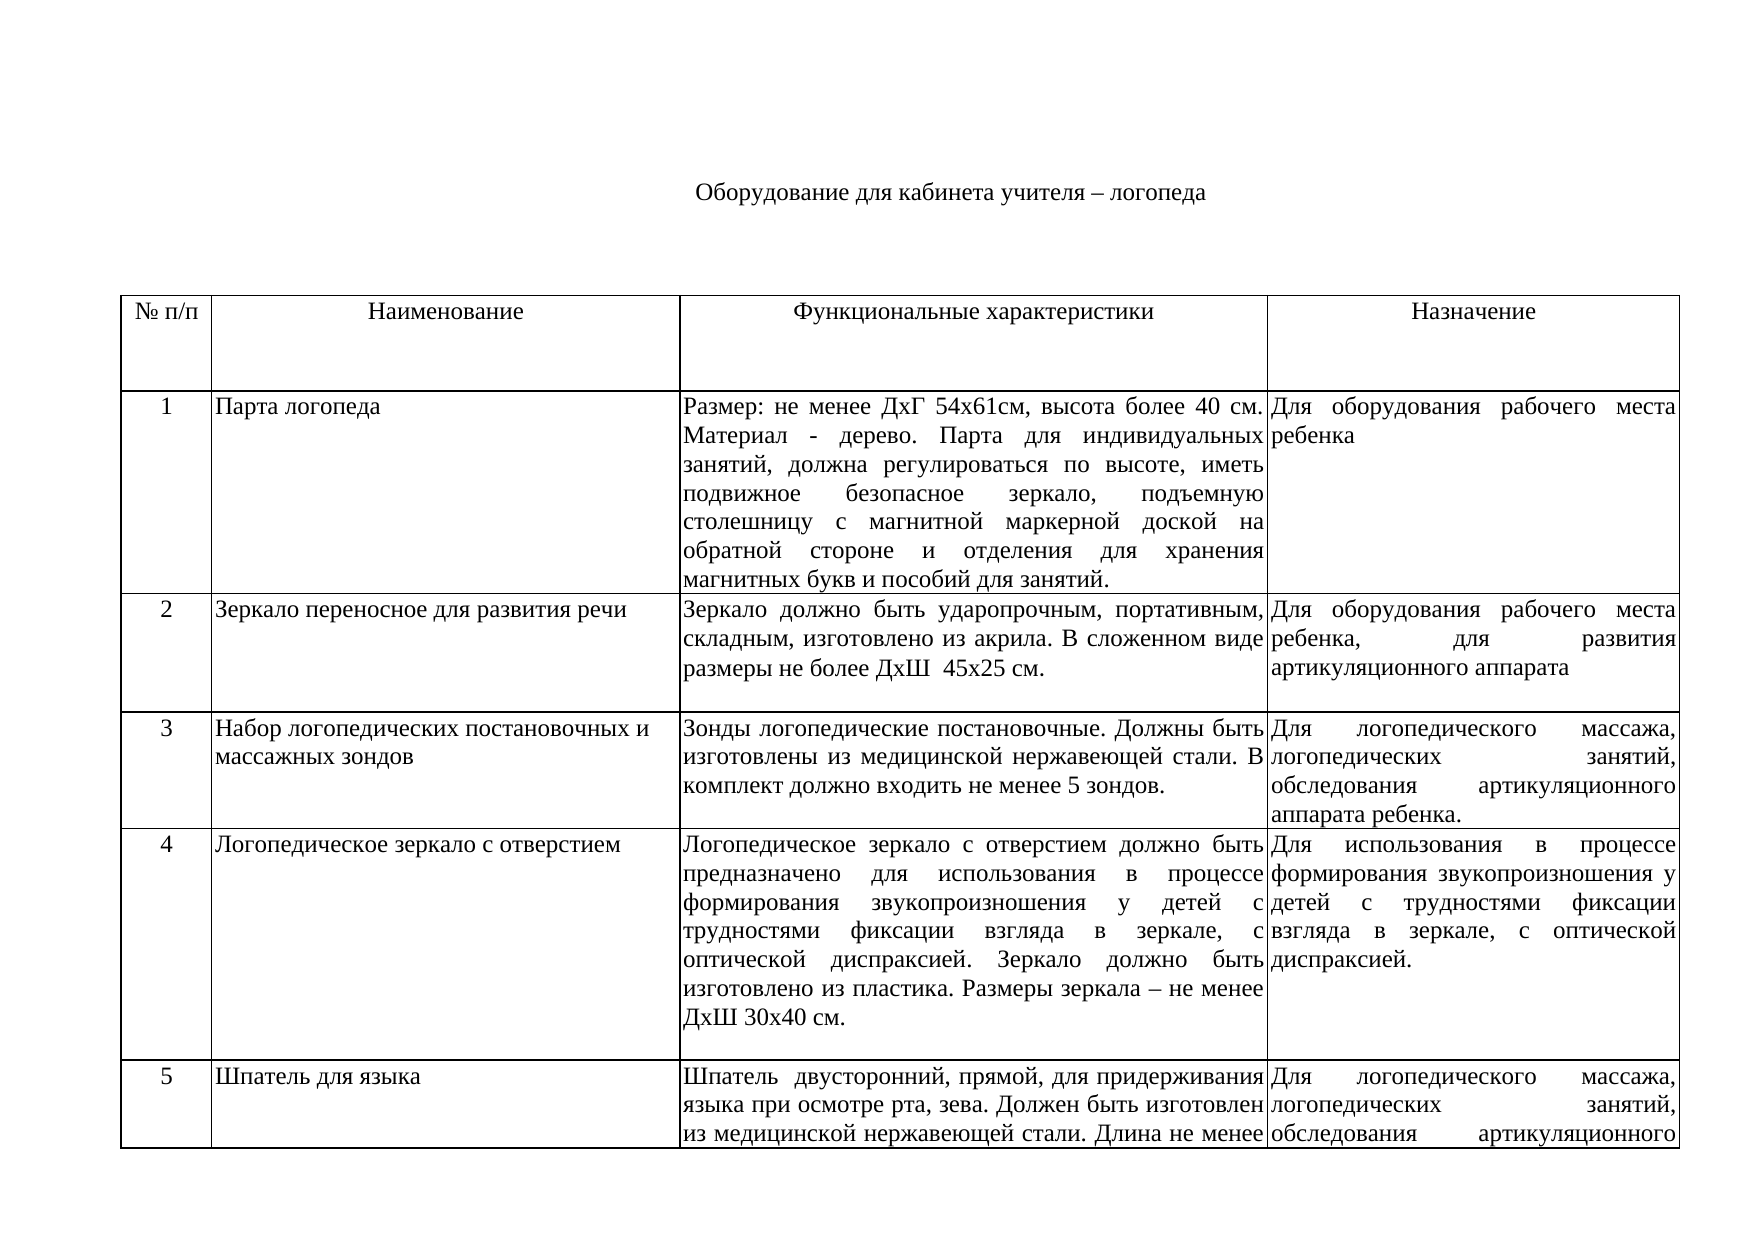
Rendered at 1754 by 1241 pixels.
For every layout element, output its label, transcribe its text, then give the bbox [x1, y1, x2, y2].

table_header Оборудование для кабинета педагога - психолога [118, 234, 1731, 1148]
text Оборудование для кабинета учителя – логопеда [192, 177, 1636, 206]
